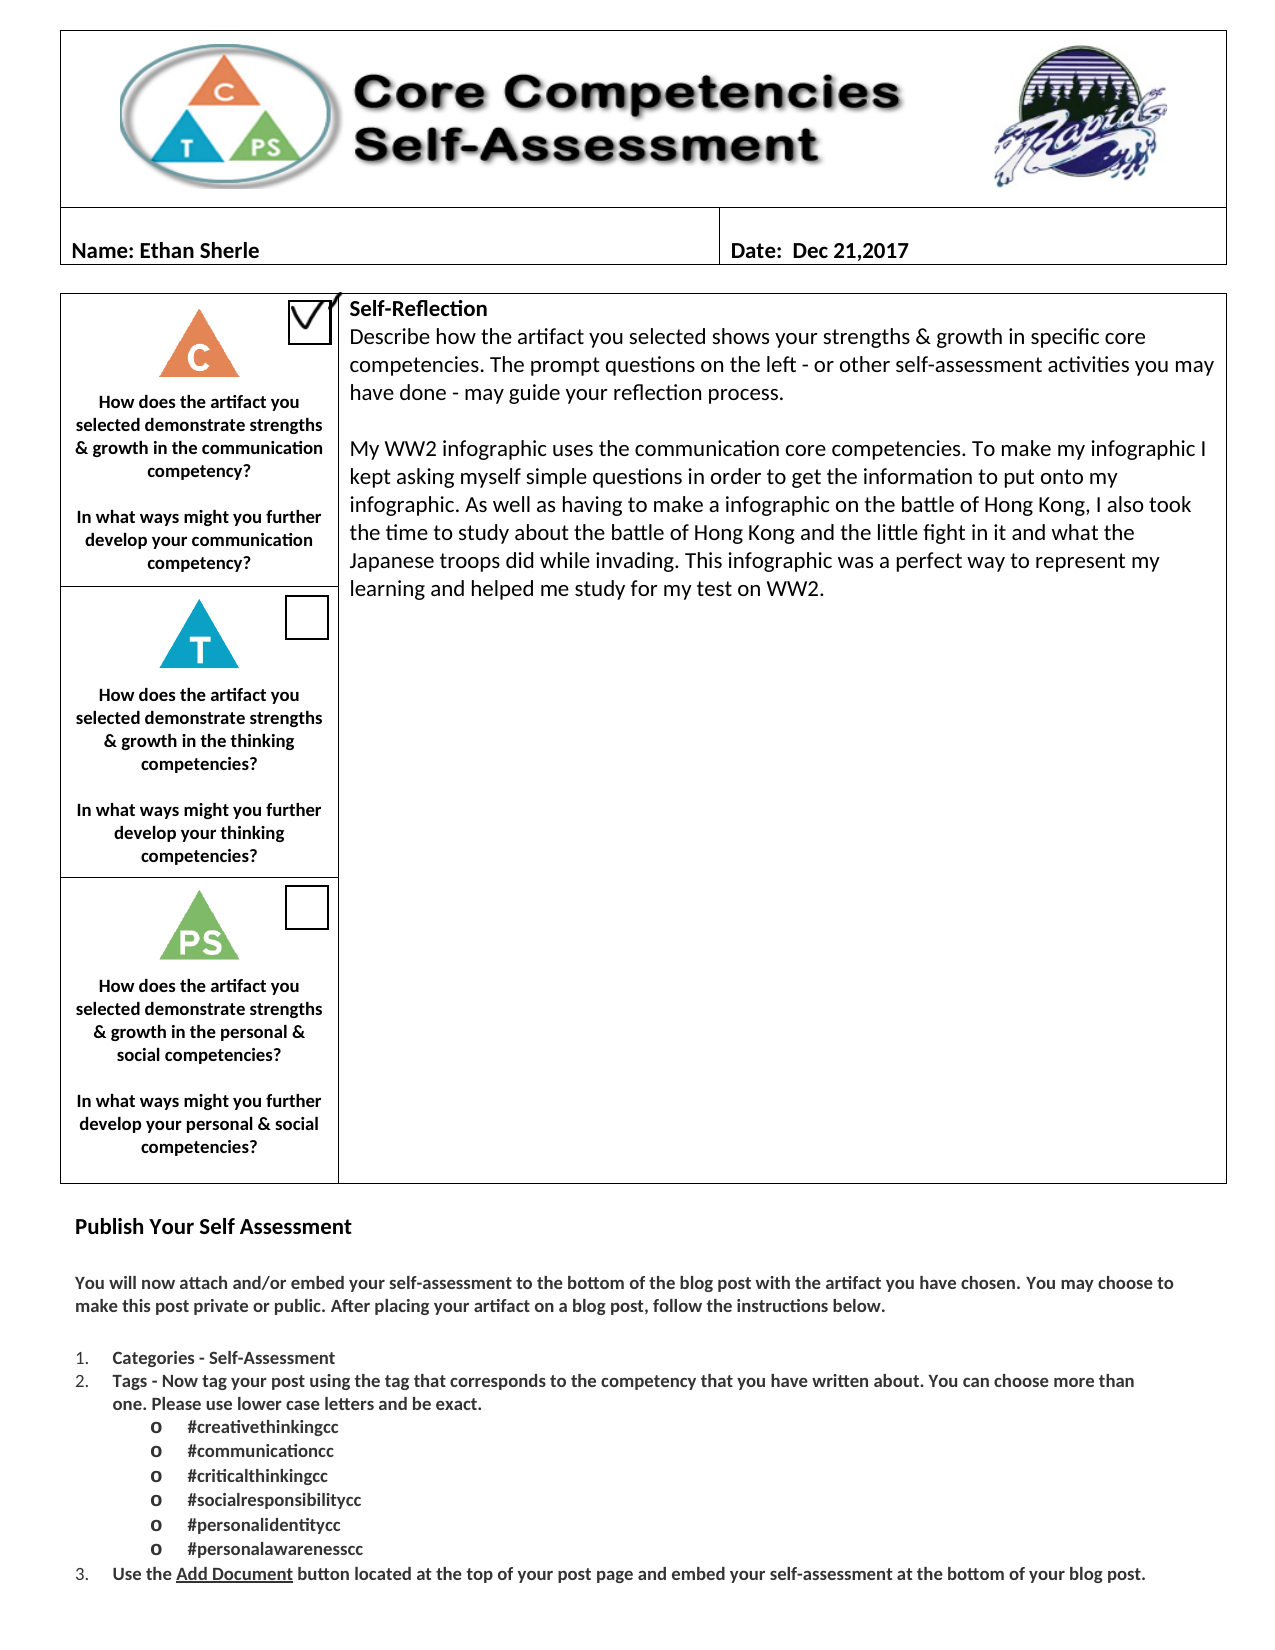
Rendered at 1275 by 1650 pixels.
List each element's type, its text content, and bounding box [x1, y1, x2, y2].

list #socialresponsibilitycc [150, 1488, 1200, 1513]
list #creativethinkingcc [150, 1415, 1200, 1439]
list Tags - Now tag your post using the tag that corresponds to the competency that you have written about. You can choose more than one. Please use lower case letters and be exact. [75, 1369, 1200, 1415]
picture [150, 592, 245, 675]
picture [150, 884, 244, 966]
table_cell Name: Ethan Sherle [61, 208, 719, 264]
list Use the Add Document button located at the top of your post page and embed your self-assessment at the bottom of your blog post. [75, 1562, 1200, 1585]
picture [118, 44, 909, 188]
table_cell How does the artifact you selected demonstrate strengths & growth in the thinking competencies? In what ways might you further develop your thinking competencies? [61, 587, 338, 877]
list #personalidentitycc [150, 1513, 1200, 1537]
picture [992, 44, 1167, 184]
list Categories - Self-Assessment [75, 1346, 1200, 1369]
table_cell How does the artifact you selected demonstrate strengths & growth in the personal & social competencies? In what ways might you further develop your personal & social competencies? [61, 878, 338, 1183]
table_cell Date: Dec 21,2017 [720, 208, 1226, 264]
table_header [61, 31, 1226, 207]
list #personalawarenesscc [150, 1537, 1200, 1562]
table_header How does the artifact you selected demonstrate strengths & growth in the communication competency? In what ways might you further develop your communication competency? [61, 294, 338, 586]
list #criticalthinkingcc [150, 1464, 1200, 1488]
picture [150, 300, 245, 382]
text You will now attach and/or embed your self-assessment to the bottom of the blog post with the artifact you have chosen. You may choose to make this post private or public. After placing your artifact on a blog post, follow the instructions below. [75, 1271, 1200, 1317]
list #communicationcc [150, 1439, 1200, 1464]
text Publish Your Self Assessment [75, 1212, 1200, 1240]
picture [291, 292, 347, 339]
table_header Self-Reflection Describe how the artifact you selected shows your strengths & growth in specific core competencies. The prompt questions on the left - or other self-assessment activities you may have done - may guide your reflection process. My WW2 infographic uses the communication core competencies. To make my infographic I kept asking myself simple questions in order to get the information to put onto my infographic. As well as having to make a infographic on the battle of Hong Kong, I also took the time to study about the battle of Hong Kong and the little fight in it and what the Japanese troops did while invading. This infographic was a perfect way to represent my learning and helped me study for my test on WW2. [339, 294, 1226, 1183]
